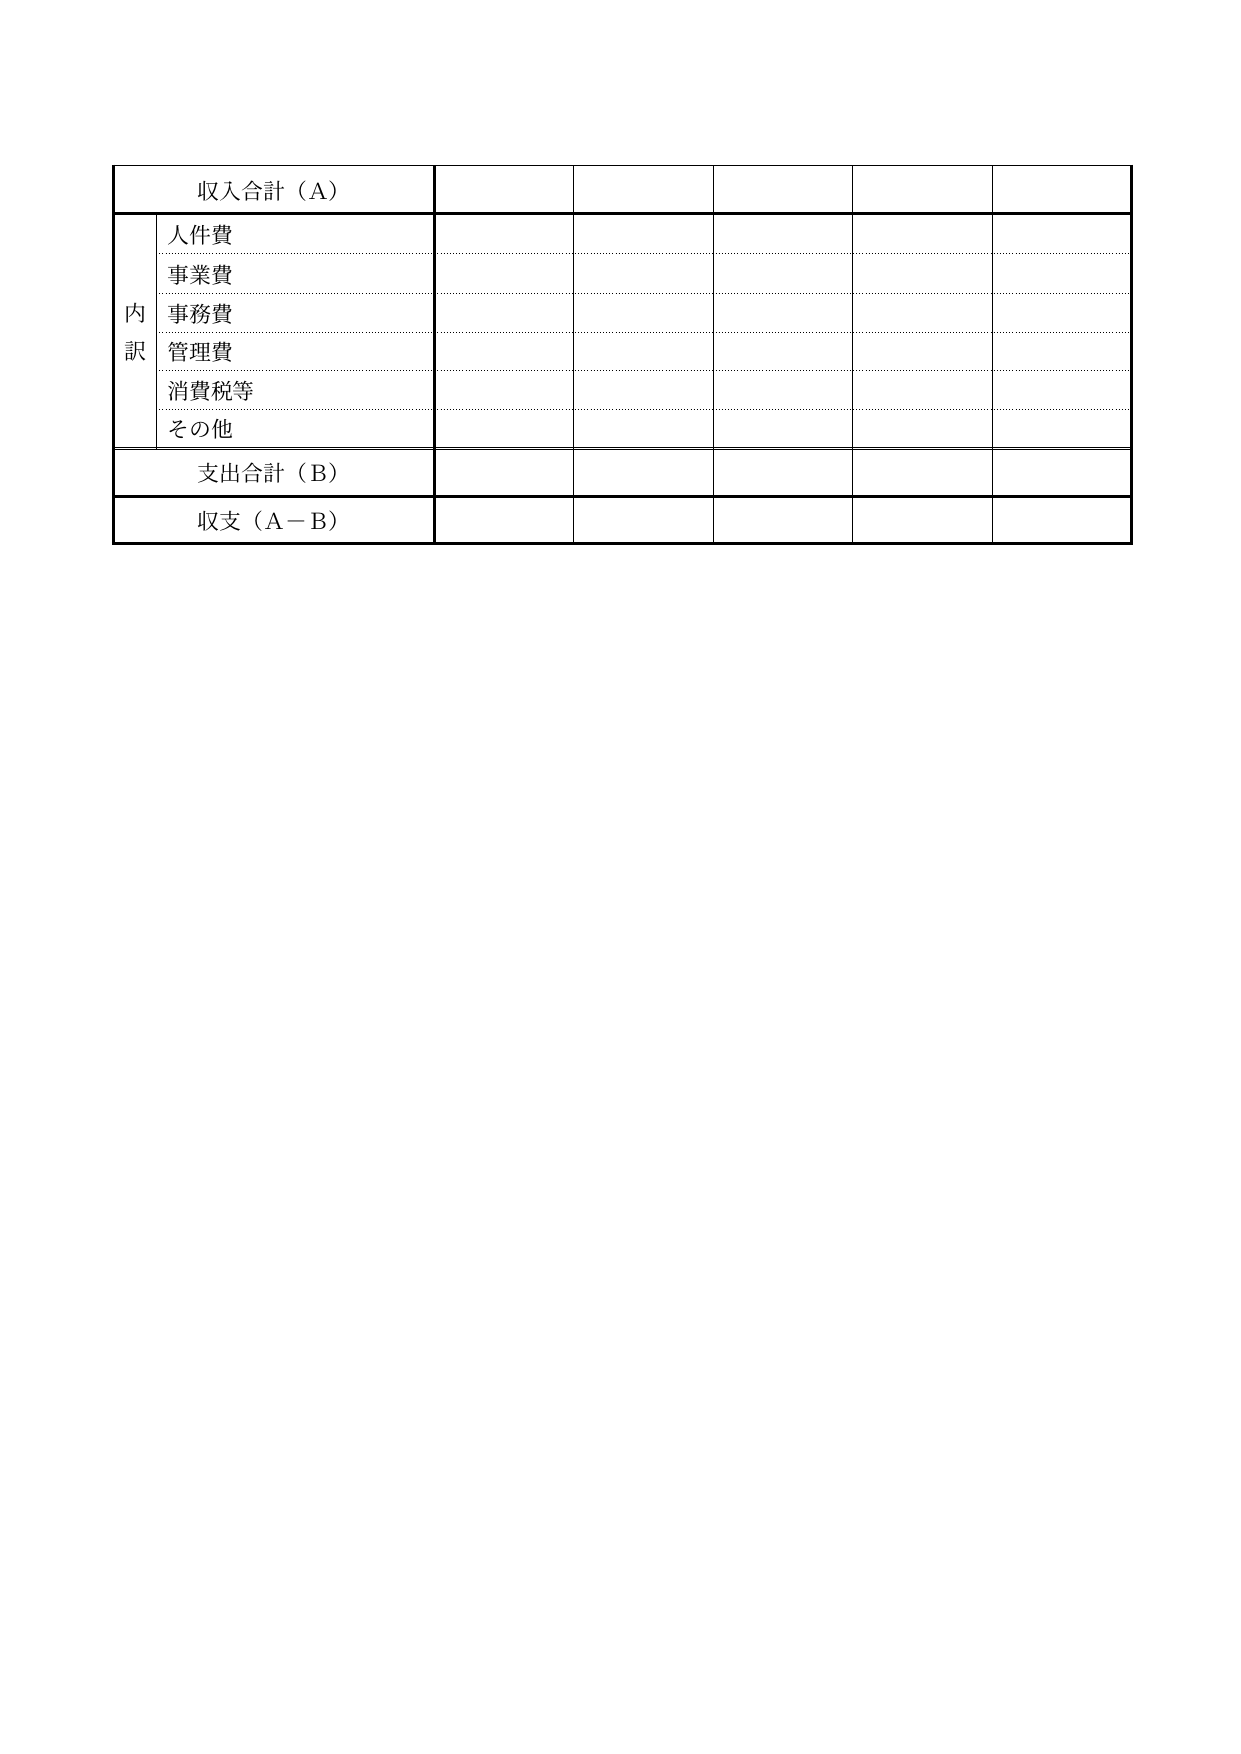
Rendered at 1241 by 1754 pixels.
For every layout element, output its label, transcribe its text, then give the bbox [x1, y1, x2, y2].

table_cell [436, 215, 573, 252]
table_cell [714, 498, 852, 542]
table_cell その他 [157, 409, 433, 447]
table_cell [436, 498, 573, 542]
table_cell 事業費 [157, 253, 433, 293]
table_cell 収入合計（Ａ） [115, 166, 433, 212]
table_cell [993, 332, 1130, 370]
table_cell [993, 293, 1130, 332]
table_cell [436, 166, 573, 212]
table_cell [436, 450, 573, 494]
table_cell [574, 166, 713, 212]
table_cell [436, 293, 573, 332]
table_cell 事務費 [157, 293, 433, 332]
table_cell [436, 370, 573, 409]
table_cell 内訳 [115, 215, 156, 447]
table_cell [574, 450, 713, 494]
table_cell [436, 409, 573, 447]
table_cell 管理費 [157, 332, 433, 370]
table_cell [714, 293, 852, 332]
table_cell [574, 409, 713, 447]
table_cell [436, 332, 573, 370]
table_cell [714, 166, 852, 212]
table_cell 支出合計（Ｂ） [115, 450, 433, 494]
table_cell [853, 450, 992, 494]
table_cell [574, 370, 713, 409]
table_cell [853, 253, 992, 293]
table_cell [853, 215, 992, 252]
table_cell [574, 332, 713, 370]
table_cell [993, 215, 1130, 252]
table_cell [714, 370, 852, 409]
table_cell [853, 409, 992, 447]
table_cell [853, 498, 992, 542]
table_cell [714, 332, 852, 370]
table_cell [993, 498, 1130, 542]
table_cell 人件費 [157, 215, 433, 252]
table_cell [853, 293, 992, 332]
table_cell [714, 253, 852, 293]
table_cell [574, 293, 713, 332]
table_cell [574, 498, 713, 542]
table_cell [993, 253, 1130, 293]
table_cell [853, 370, 992, 409]
table_cell 収支（Ａ－Ｂ） [115, 498, 433, 542]
table_cell [993, 409, 1130, 447]
table_cell [714, 409, 852, 447]
table_cell [853, 332, 992, 370]
table_cell [574, 215, 713, 252]
table_cell [853, 166, 992, 212]
table_cell [993, 450, 1130, 494]
table_cell [574, 253, 713, 293]
table_cell [714, 450, 852, 494]
table_cell 消費税等 [157, 370, 433, 409]
table_cell [436, 253, 573, 293]
table_cell [714, 215, 852, 252]
table_cell [993, 370, 1130, 409]
table_cell [993, 166, 1130, 212]
